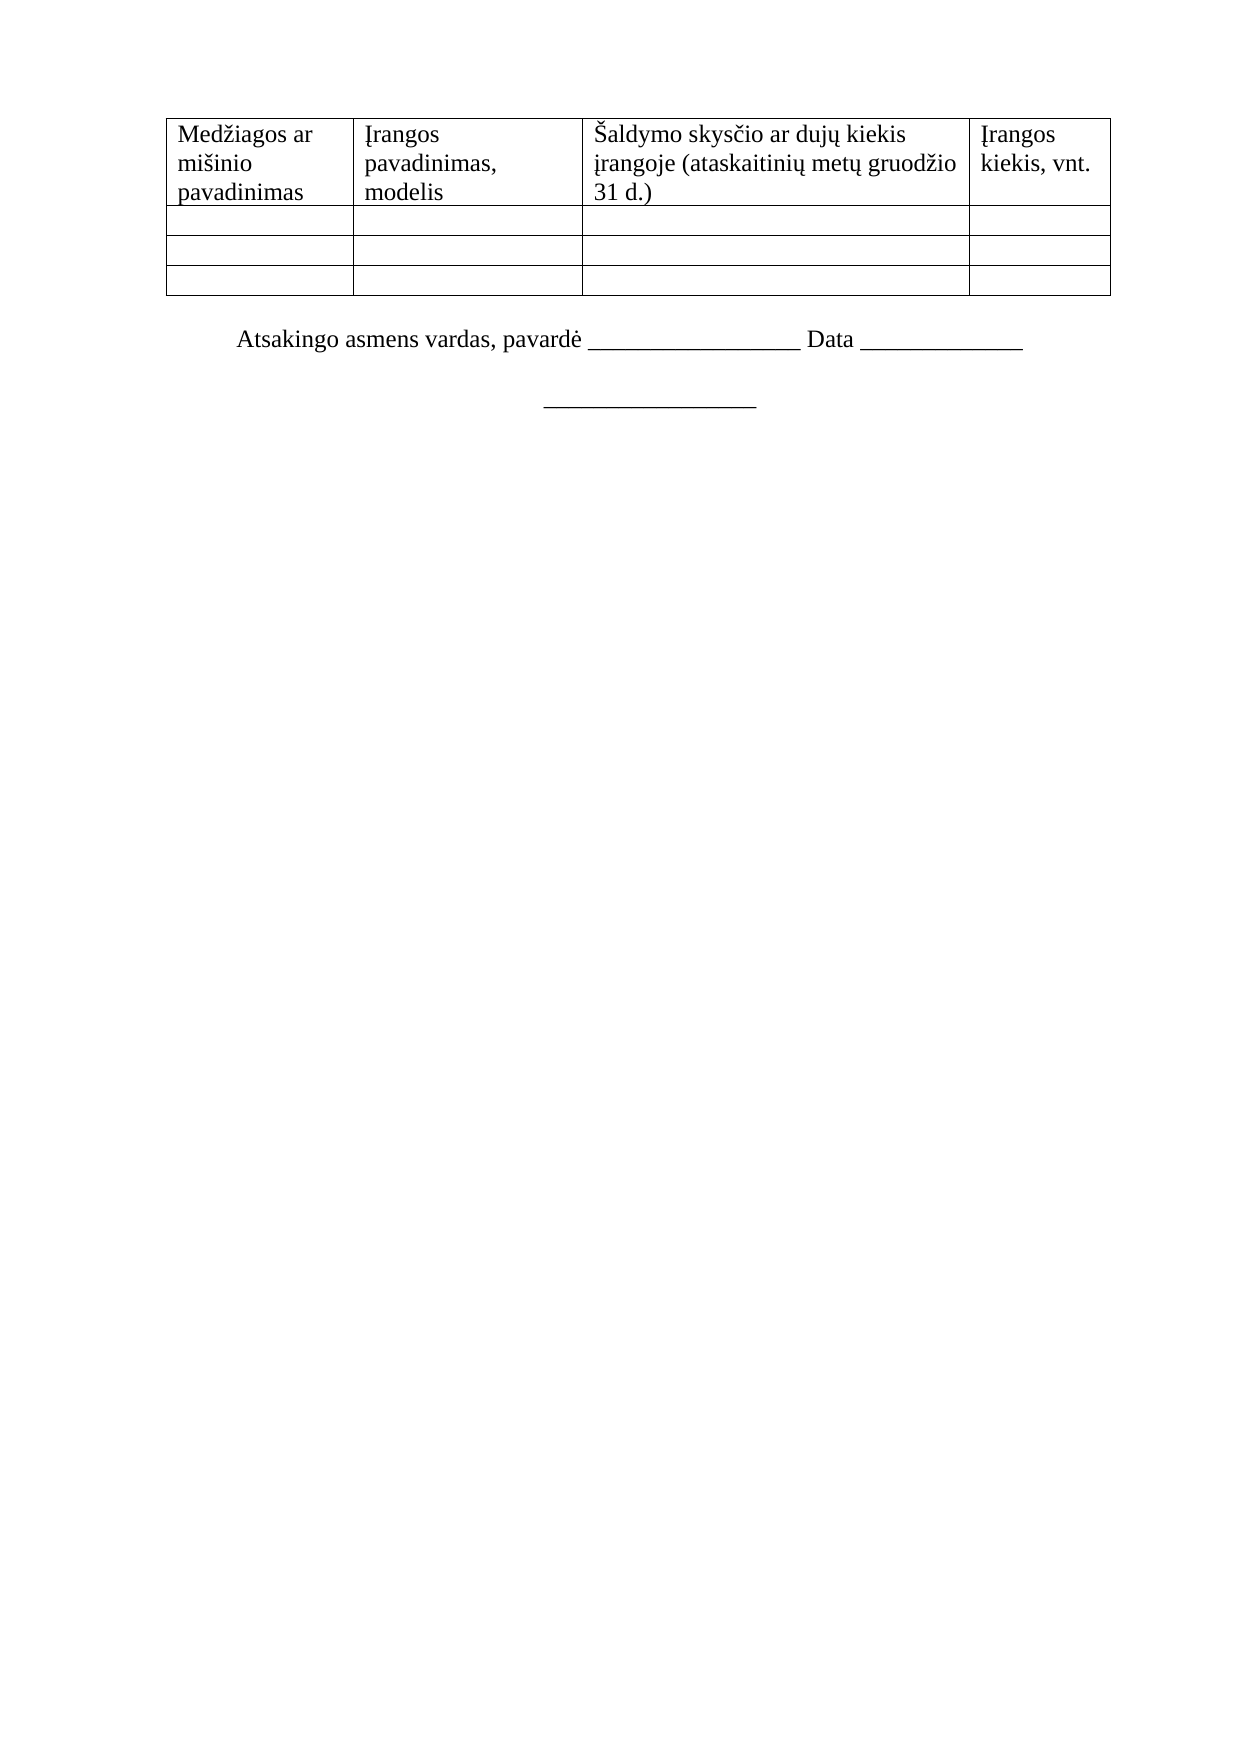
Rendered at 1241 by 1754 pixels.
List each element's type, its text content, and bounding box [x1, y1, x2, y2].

table_cell [354, 236, 582, 265]
table_cell [167, 266, 353, 295]
table_cell [583, 236, 969, 265]
table_header Įrangos kiekis, vnt. [970, 119, 1110, 205]
table_header Įrangos pavadinimas, modelis [354, 119, 582, 205]
table_cell [970, 266, 1110, 295]
table_cell [167, 206, 353, 235]
table_header Šaldymo skysčio ar dujų kiekis įrangoje (ataskaitinių metų gruodžio 31 d.) [583, 119, 969, 205]
table_cell [583, 206, 969, 235]
table_cell [354, 206, 582, 235]
text _________________ [177, 382, 1122, 411]
table_cell [167, 236, 353, 265]
text Atsakingo asmens vardas, pavardė _________________ Data _____________ [177, 324, 1122, 353]
table_cell [583, 266, 969, 295]
table_cell [970, 206, 1110, 235]
table_cell [354, 266, 582, 295]
table_header Medžiagos ar mišinio pavadinimas [167, 119, 353, 205]
table_cell [970, 236, 1110, 265]
